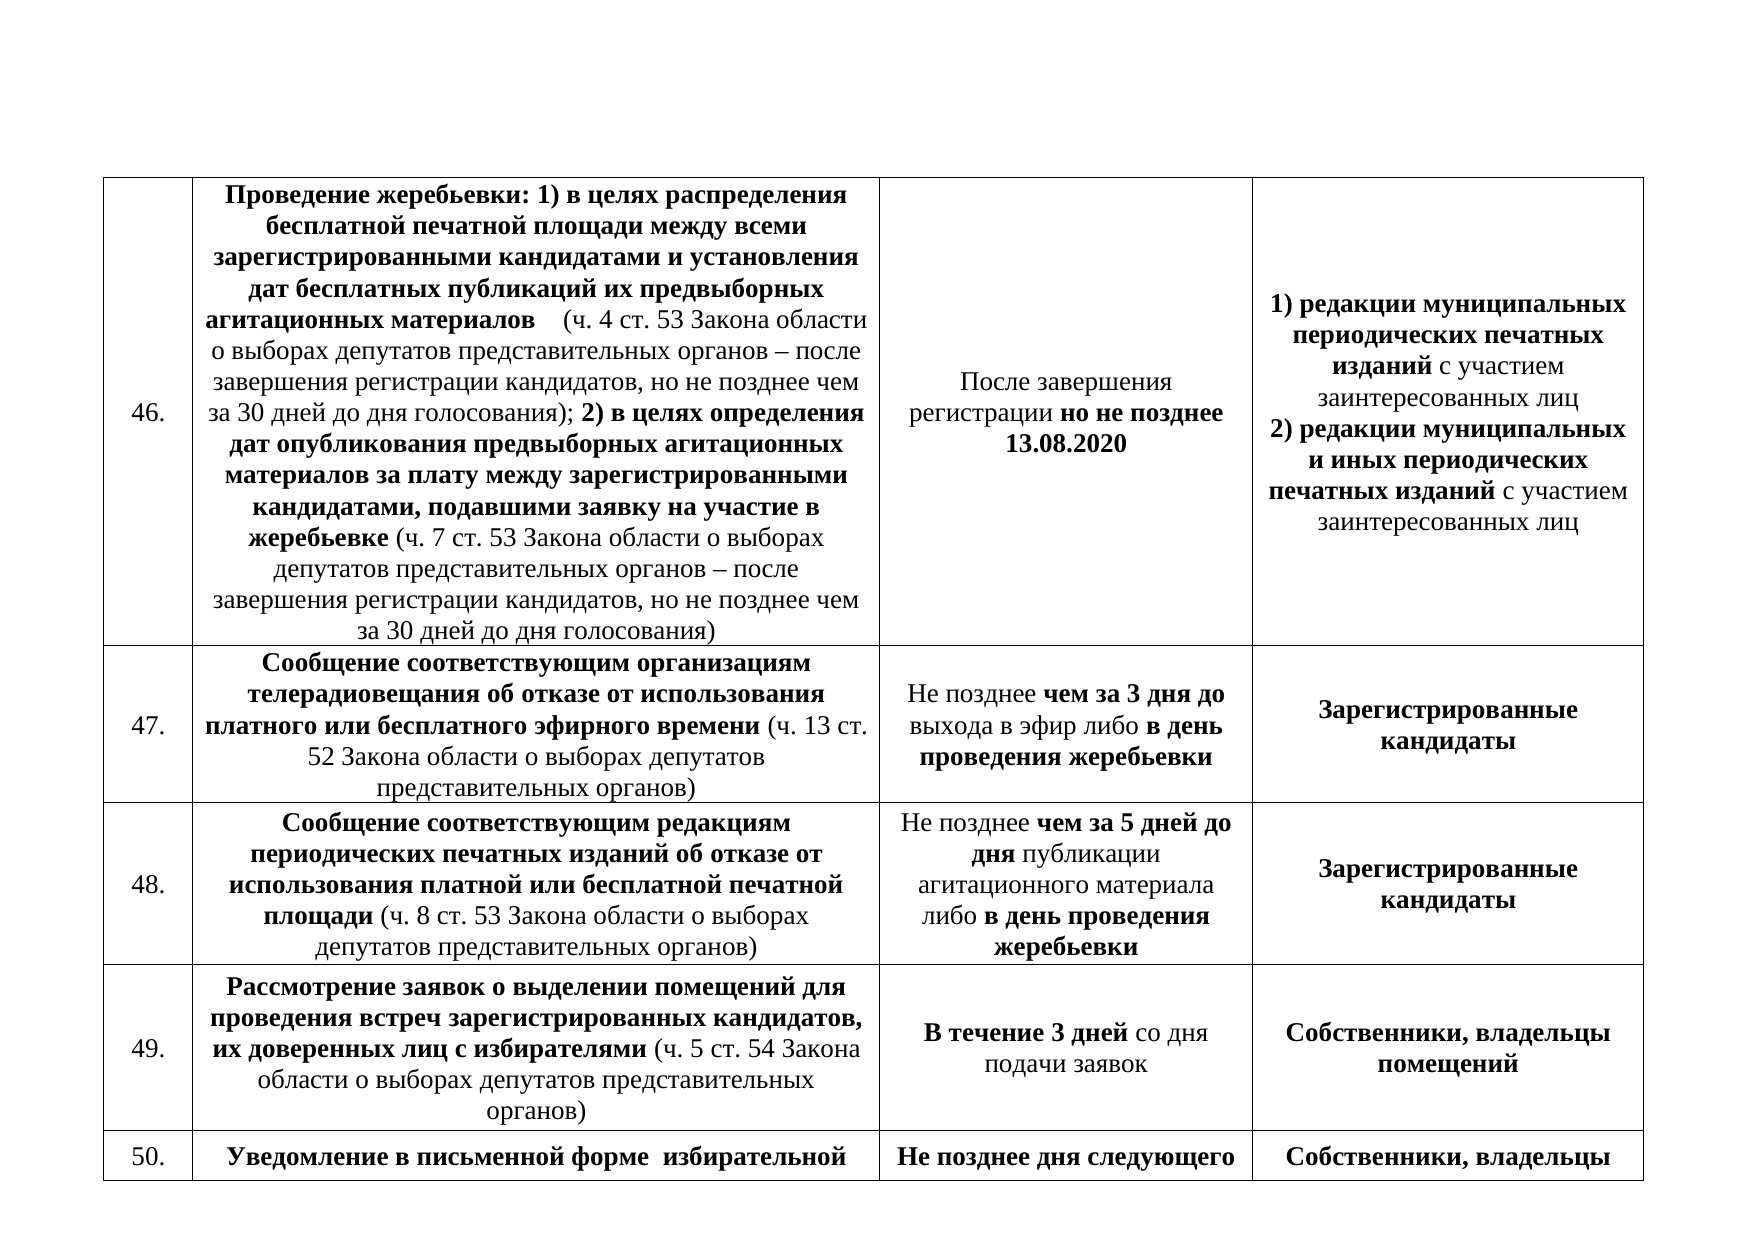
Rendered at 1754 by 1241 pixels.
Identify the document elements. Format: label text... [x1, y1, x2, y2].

table_cell Зарегистрированные кандидаты [1253, 646, 1643, 802]
table_cell Рассмотрение заявок о выделении помещений для проведения встреч зарегистрированных кандидатов, их доверенных лиц с избирателями (ч. 5 ст. 54 Закона области о выборах депутатов представительных органов) [193, 965, 879, 1130]
table_cell Сообщение соответствующим редакциям периодических печатных изданий об отказе от использования платной или бесплатной печатной площади (ч. 8 ст. 53 Закона области о выборах депутатов представительных органов) [193, 803, 879, 964]
table_cell 48. [104, 803, 192, 964]
table_cell После завершения регистрации но не позднее 13.08.2020 [880, 178, 1252, 645]
table_cell 46. [104, 178, 192, 645]
table_cell 50. [104, 1131, 192, 1180]
table_cell Не позднее чем за 5 дней до дня публикации агитационного материала либо в день проведения жеребьевки [880, 803, 1252, 964]
table_cell 47. [104, 646, 192, 802]
table_cell Сообщение соответствующим организациям телерадиовещания об отказе от использования платного или бесплатного эфирного времени (ч. 13 ст. 52 Закона области о выборах депутатов представительных органов) [193, 646, 879, 802]
table_cell Проведение жеребьевки: 1) в целях распределения бесплатной печатной площади между всеми зарегистрированными кандидатами и установления дат бесплатных публикаций их предвыборных агитационных материалов (ч. 4 ст. 53 Закона области о выборах депутатов представительных органов – после завершения регистрации кандидатов, но не позднее чем за 30 дней до дня голосования); 2) в целях определения дат опубликования предвыборных агитационных материалов за плату между зарегистрированными кандидатами, подавшими заявку на участие в жеребьевке (ч. 7 ст. 53 Закона области о выборах депутатов представительных органов – после завершения регистрации кандидатов, но не позднее чем за 30 дней до дня голосования) [193, 178, 879, 645]
table_cell Зарегистрированные кандидаты [1253, 803, 1643, 964]
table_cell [1253, 1131, 1643, 1180]
table_cell В течение 3 дней со дня подачи заявок [880, 965, 1252, 1130]
table_cell 1) редакции муниципальных периодических печатных изданий с участием заинтересованных лиц 2) редакции муниципальных и иных периодических печатных изданий с участием заинтересованных лиц [1253, 178, 1643, 645]
table_cell Собственники, владельцы помещений [1253, 965, 1643, 1130]
table_cell 49. [104, 965, 192, 1130]
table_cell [193, 1131, 879, 1180]
table_cell Не позднее чем за 3 дня до выхода в эфир либо в день проведения жеребьевки [880, 646, 1252, 802]
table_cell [880, 1131, 1252, 1180]
